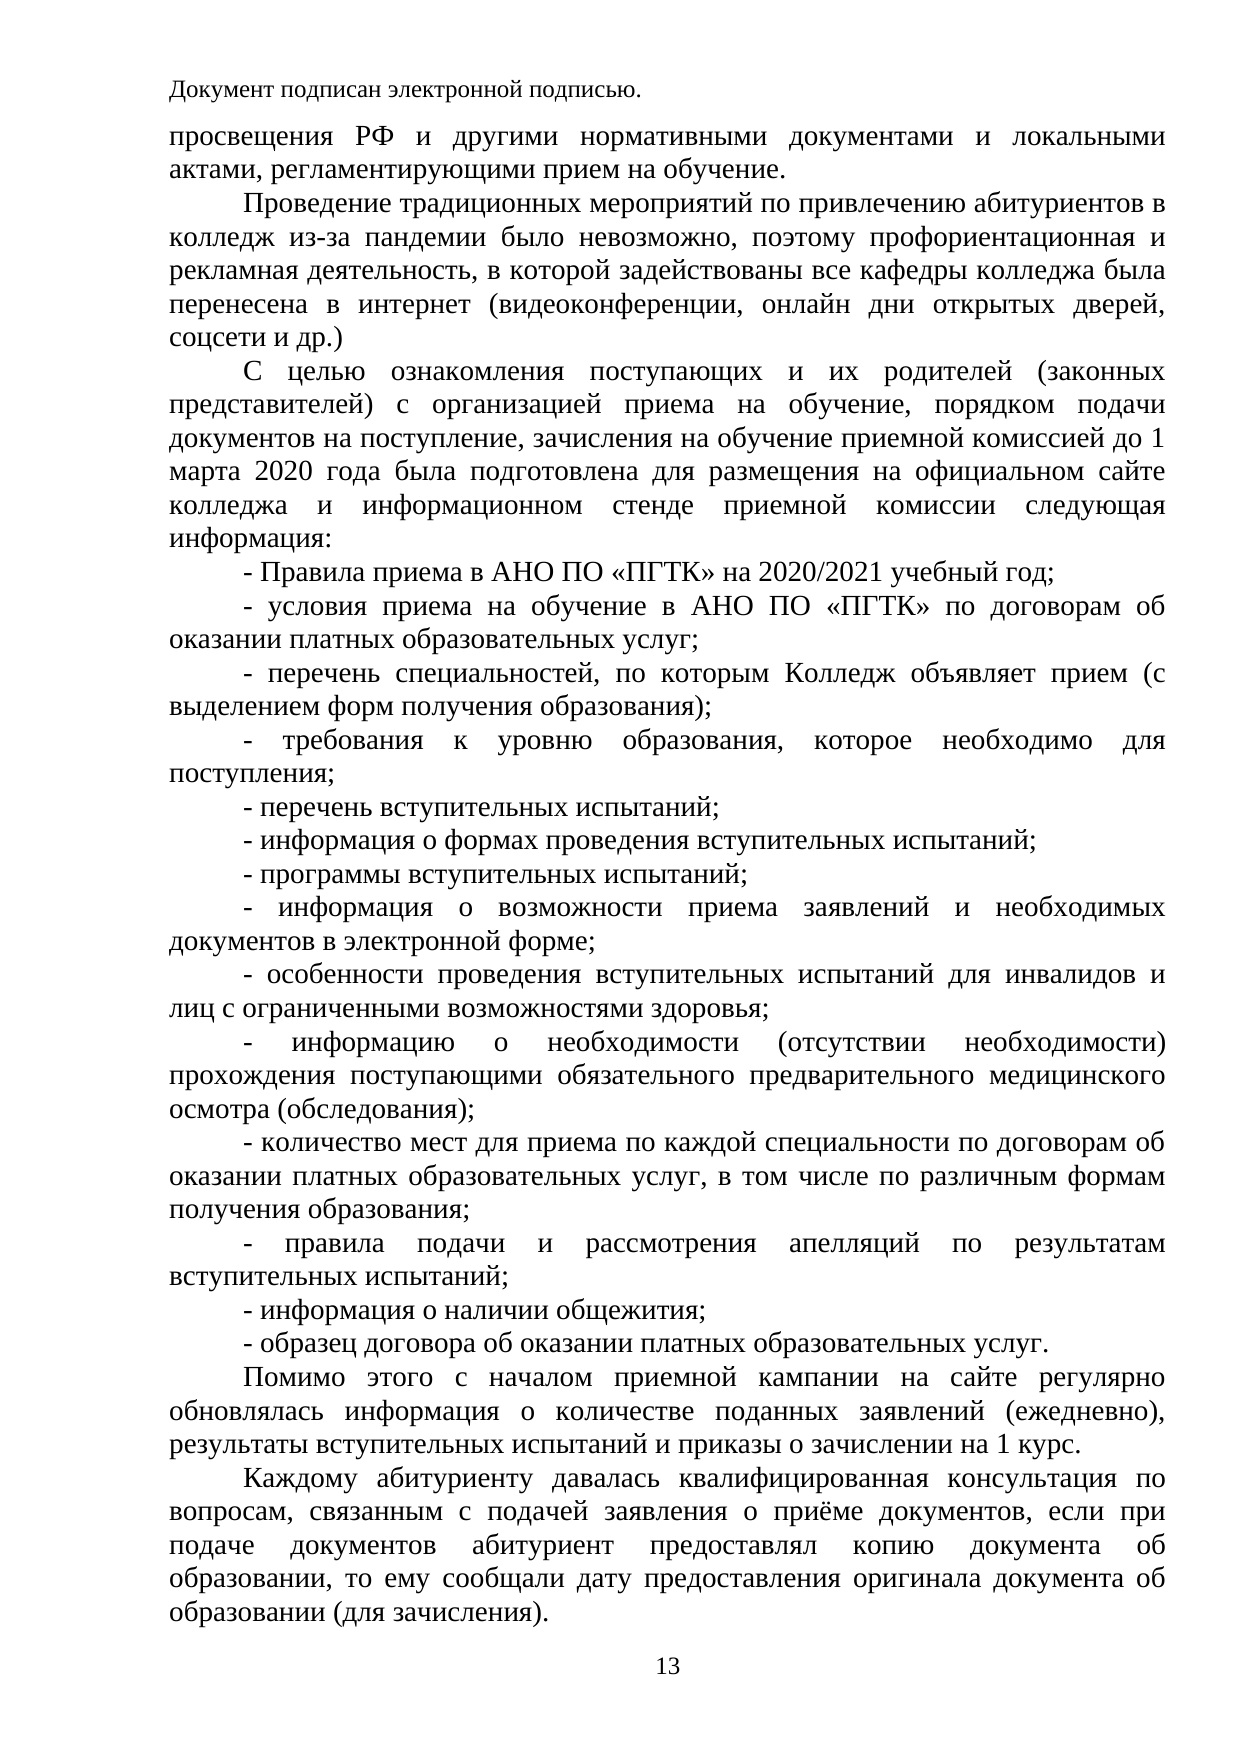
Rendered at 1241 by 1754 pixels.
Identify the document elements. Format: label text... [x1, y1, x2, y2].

text - информация о наличии общежития; [169, 1292, 1167, 1326]
text Каждому абитуриенту давалась квалифицированная консультация по вопросам, связанным с подачей заявления о приёме документов, если при подаче документов абитуриент предоставлял копию документа об образовании, то ему сообщали дату предоставления оригинала документа об образовании (для зачисления). [169, 1460, 1167, 1627]
text Помимо этого с началом приемной кампании на сайте регулярно обновлялась информация о количестве поданных заявлений (ежедневно), результаты вступительных испытаний и приказы о зачислении на 1 курс. [169, 1359, 1167, 1460]
text - количество мест для приема по каждой специальности по договорам об оказании платных образовательных услуг, в том числе по различным формам получения образования; [169, 1124, 1167, 1225]
text Проведение традиционных мероприятий по привлечению абитуриентов в колледж из-за пандемии было невозможно, поэтому профориентационная и рекламная деятельность, в которой задействованы все кафедры колледжа была перенесена в интернет (видеоконференции, онлайн дни открытых дверей, соцсети и др.) [169, 185, 1167, 353]
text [169, 118, 1167, 185]
text - условия приема на обучение в АНО ПО «ПГТК» по договорам об оказании платных образовательных услуг; [169, 588, 1167, 655]
text - перечень вступительных испытаний; [169, 789, 1167, 822]
text С целью ознакомления поступающих и их родителей (законных представителей) с организацией приема на обучение, порядком подачи документов на поступление, зачисления на обучение приемной комиссией до 1 марта 2020 года была подготовлена для размещения на официальном сайте колледжа и информационном стенде приемной комиссии следующая информация: [169, 353, 1167, 554]
text - перечень специальностей, по которым Колледж объявляет прием (с выделением форм получения образования); [169, 655, 1167, 722]
text - информацию о необходимости (отсутствии необходимости) прохождения поступающими обязательного предварительного медицинского осмотра (обследования); [169, 1024, 1167, 1124]
text - правила подачи и рассмотрения апелляций по результатам вступительных испытаний; [169, 1225, 1167, 1292]
text - требования к уровню образования, которое необходимо для поступления; [169, 722, 1167, 789]
text - Правила приема в АНО ПО «ПГТК» на 2020/2021 учебный год; [169, 554, 1167, 588]
text - информация о возможности приема заявлений и необходимых документов в электронной форме; [169, 889, 1167, 957]
text - образец договора об оказании платных образовательных услуг. [169, 1326, 1167, 1359]
text - особенности проведения вступительных испытаний для инвалидов и лиц с ограниченными возможностями здоровья; [169, 957, 1167, 1024]
text - программы вступительных испытаний; [169, 856, 1167, 889]
text - информация о формах проведения вступительных испытаний; [169, 822, 1167, 856]
